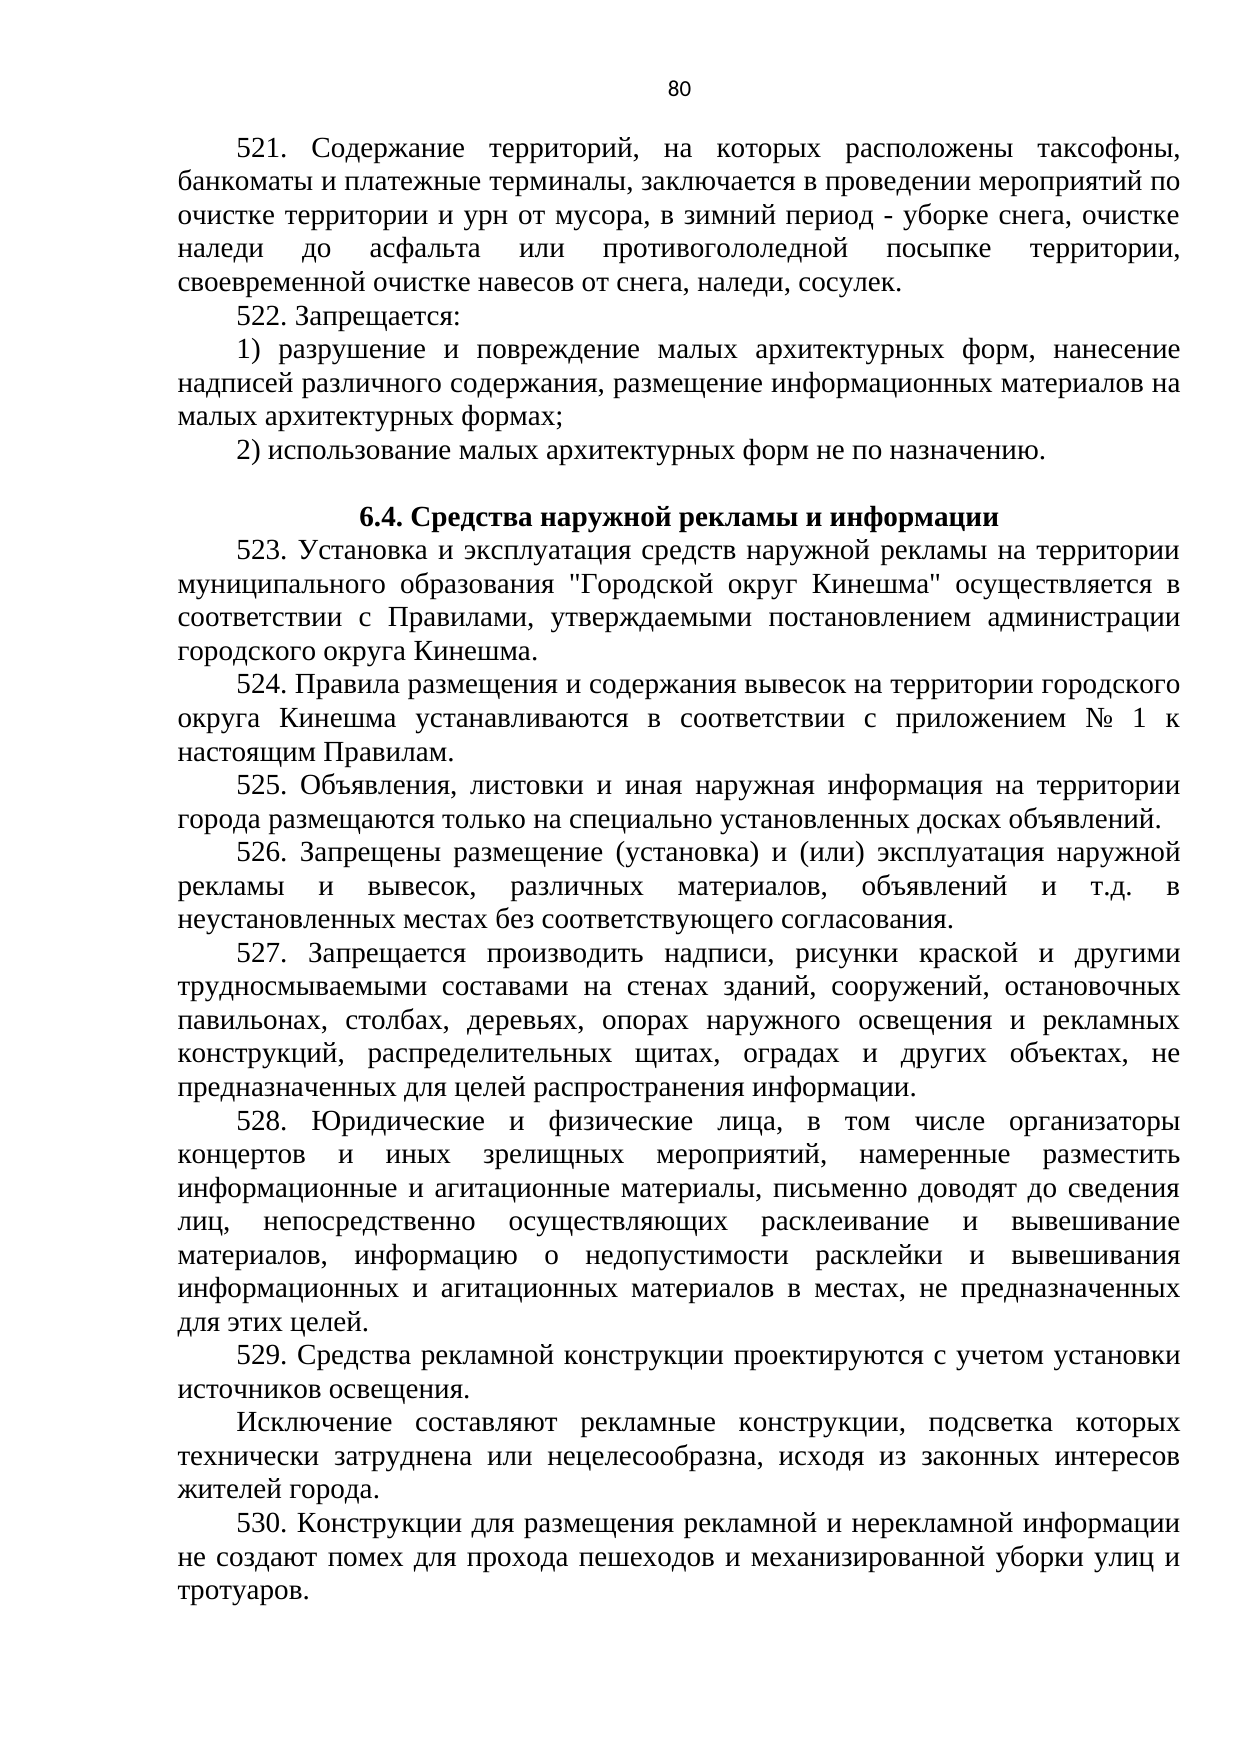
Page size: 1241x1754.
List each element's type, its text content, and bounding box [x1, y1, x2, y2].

text 2) использование малых архитектурных форм не по назначению. [177, 432, 1181, 465]
text 523. Установка и эксплуатация средств наружной рекламы на территории муниципального образования "Городской округ Кинешма" осуществляется в соответствии с Правилами, утверждаемыми постановлением администрации городского округа Кинешма. [177, 532, 1181, 667]
text Исключение составляют рекламные конструкции, подсветка которых технически затруднена или нецелесообразна, исходя из законных интересов жителей города. [177, 1404, 1181, 1505]
text 1) разрушение и повреждение малых архитектурных форм, нанесение надписей различного содержания, размещение информационных материалов на малых архитектурных формах; [177, 331, 1181, 432]
text 528. Юридические и физические лица, в том числе организаторы концертов и иных зрелищных мероприятий, намеренные разместить информационные и агитационные материалы, письменно доводят до сведения лиц, непосредственно осуществляющих расклеивание и вывешивание материалов, информацию о недопустимости расклейки и вывешивания информационных и агитационных материалов в местах, не предназначенных для этих целей. [177, 1103, 1181, 1337]
text 529. Средства рекламной конструкции проектируются с учетом установки источников освещения. [177, 1337, 1181, 1404]
text 526. Запрещены размещение (установка) и (или) эксплуатация наружной рекламы и вывесок, различных материалов, объявлений и т.д. в неустановленных местах без соответствующего согласования. [177, 834, 1181, 935]
text 521. Содержание территорий, на которых расположены таксофоны, банкоматы и платежные терминалы, заключается в проведении мероприятий по очистке территории и урн от мусора, в зимний период - уборке снега, очистке наледи до асфальта или противогололедной посыпке территории, своевременной очистке навесов от снега, наледи, сосулек. [177, 130, 1181, 298]
text 530. Конструкции для размещения рекламной и нерекламной информации не создают помех для прохода пешеходов и механизированной уборки улиц и тротуаров. [177, 1505, 1181, 1606]
text 525. Объявления, листовки и иная наружная информация на территории города размещаются только на специально установленных досках объявлений. [177, 767, 1181, 834]
text 6.4. Средства наружной рекламы и информации [177, 499, 1181, 532]
text 527. Запрещается производить надписи, рисунки краской и другими трудносмываемыми составами на стенах зданий, сооружений, остановочных павильонах, столбах, деревьях, опорах наружного освещения и рекламных конструкций, распределительных щитах, оградах и других объектах, не предназначенных для целей распространения информации. [177, 935, 1181, 1103]
text 524. Правила размещения и содержания вывесок на территории городского округа Кинешма устанавливаются в соответствии с приложением № 1 к настоящим Правилам. [177, 667, 1181, 767]
text 522. Запрещается: [177, 298, 1181, 331]
